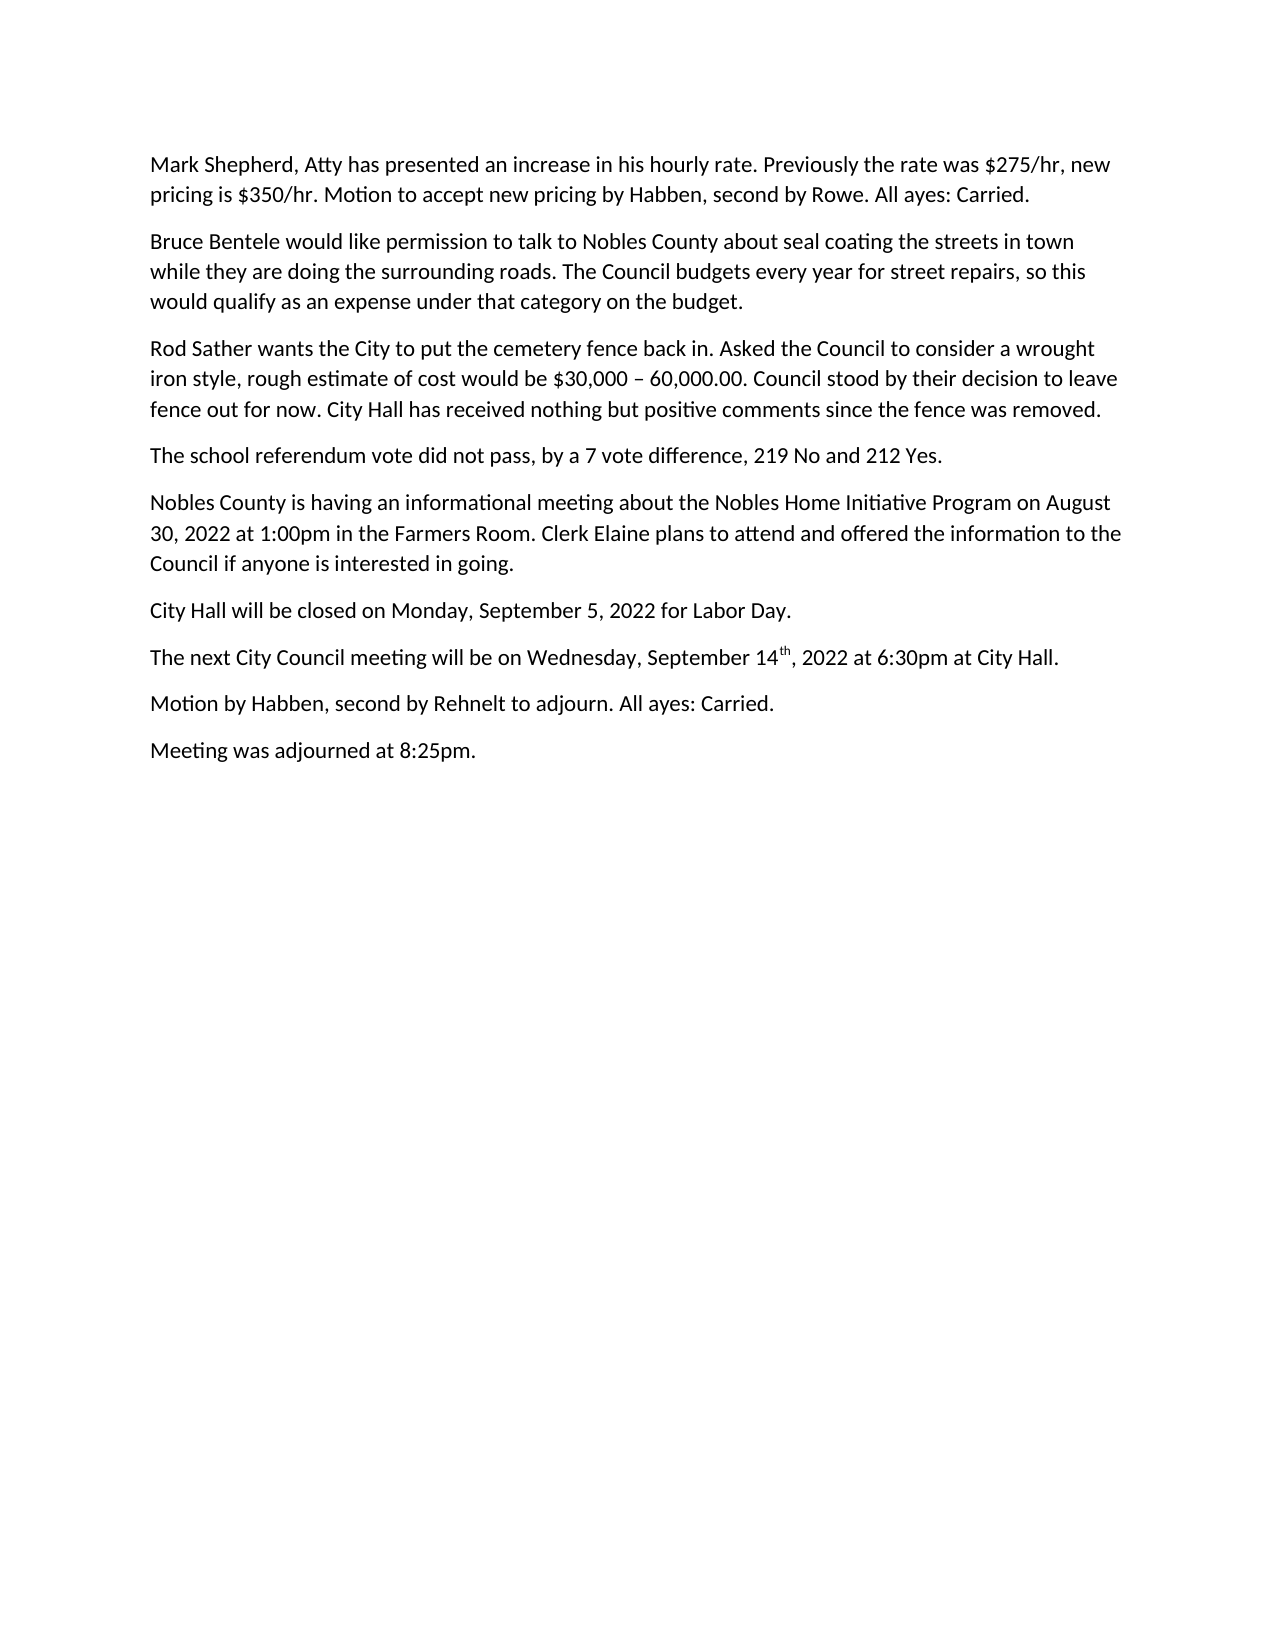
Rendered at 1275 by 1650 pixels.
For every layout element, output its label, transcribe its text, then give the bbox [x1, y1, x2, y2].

text Rod Sather wants the City to put the cemetery fence back in. Asked the Council to consider a wrought iron style, rough estimate of cost would be $30,000 – 60,000.00. Council stood by their decision to leave fence out for now. City Hall has received nothing but positive comments since the fence was removed. [150, 334, 1125, 423]
text City Hall will be closed on Monday, September 5, 2022 for Labor Day. [150, 596, 1125, 624]
text The school referendum vote did not pass, by a 7 vote difference, 219 No and 212 Yes. [150, 442, 1125, 470]
text Mark Shepherd, Atty has presented an increase in his hourly rate. Previously the rate was $275/hr, new pricing is $350/hr. Motion to accept new pricing by Habben, second by Rowe. All ayes: Carried. [150, 150, 1125, 208]
text Motion by Habben, second by Rehnelt to adjourn. All ayes: Carried. [150, 689, 1125, 718]
text Bruce Bentele would like permission to talk to Nobles County about seal coating the streets in town while they are doing the surrounding roads. The Council budgets every year for street repairs, so this would qualify as an expense under that category on the budget. [150, 227, 1125, 316]
text The next City Council meeting will be on Wednesday, September 14th, 2022 at 6:30pm at City Hall. [150, 643, 1125, 671]
text Nobles County is having an informational meeting about the Nobles Home Initiative Program on August 30, 2022 at 1:00pm in the Farmers Room. Clerk Elaine plans to attend and offered the information to the Council if anyone is interested in going. [150, 488, 1125, 577]
text Meeting was adjourned at 8:25pm. [150, 736, 1125, 764]
